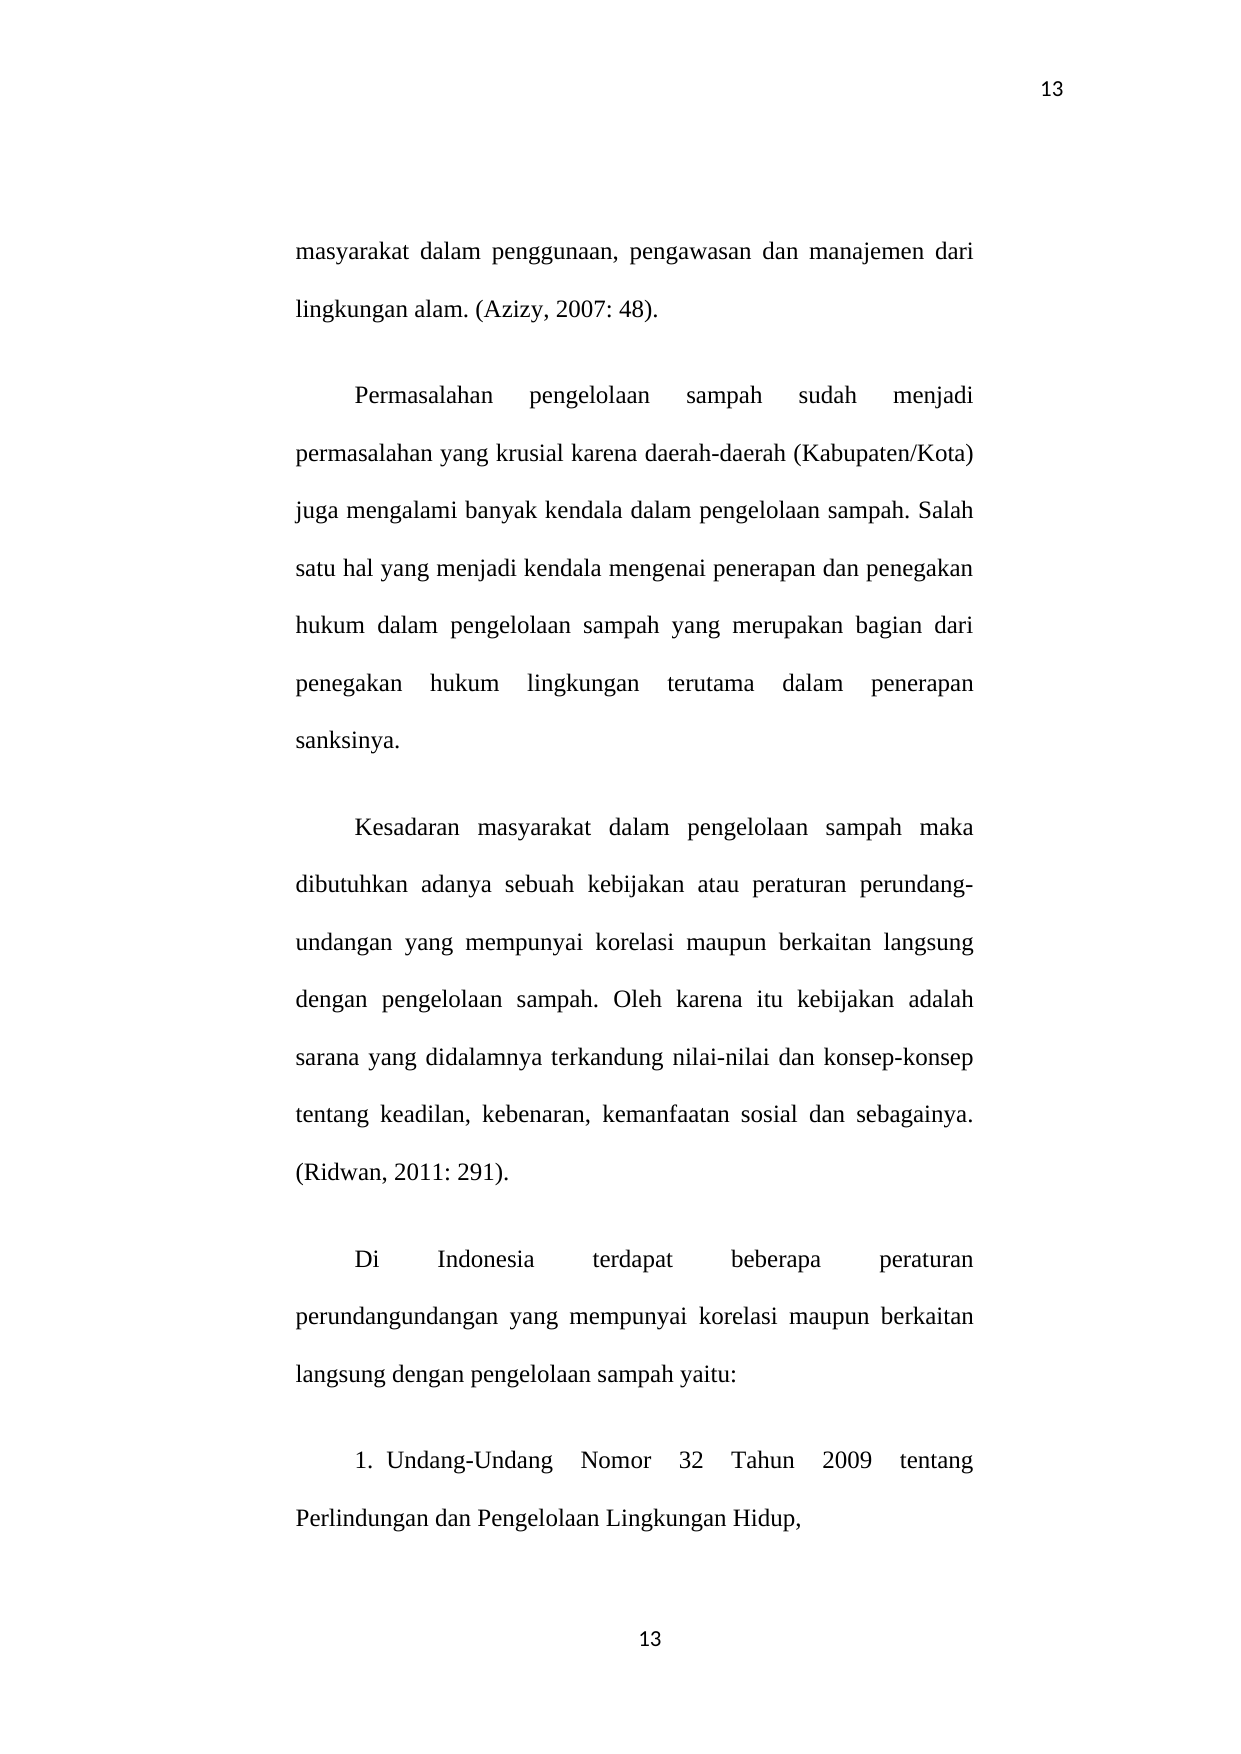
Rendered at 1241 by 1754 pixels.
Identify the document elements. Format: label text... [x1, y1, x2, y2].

text 1. Undang-Undang Nomor 32 Tahun 2009 tentang Perlindungan dan Pengelolaan Lingkungan Hidup, [295, 1445, 974, 1532]
text Kesadaran masyarakat dalam pengelolaan sampah maka dibutuhkan adanya sebuah kebijakan atau peraturan perundang-undangan yang mempunyai korelasi maupun berkaitan langsung dengan pengelolaan sampah. Oleh karena itu kebijakan adalah sarana yang didalamnya terkandung nilai-nilai dan konsep-konsep tentang keadilan, kebenaran, kemanfaatan sosial dan sebagainya. (Ridwan, 2011: 291). [295, 812, 974, 1186]
text Di Indonesia terdapat beberapa peraturan perundangundangan yang mempunyai korelasi maupun berkaitan langsung dengan pengelolaan sampah yaitu: [295, 1244, 974, 1387]
text Permasalahan pengelolaan sampah sudah menjadi permasalahan yang krusial karena daerah-daerah (Kabupaten/Kota) juga mengalami banyak kendala dalam pengelolaan sampah. Salah satu hal yang menjadi kendala mengenai penerapan dan penegakan hukum dalam pengelolaan sampah yang merupakan bagian dari penegakan hukum lingkungan terutama dalam penerapan sanksinya. [295, 380, 974, 754]
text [295, 236, 974, 322]
